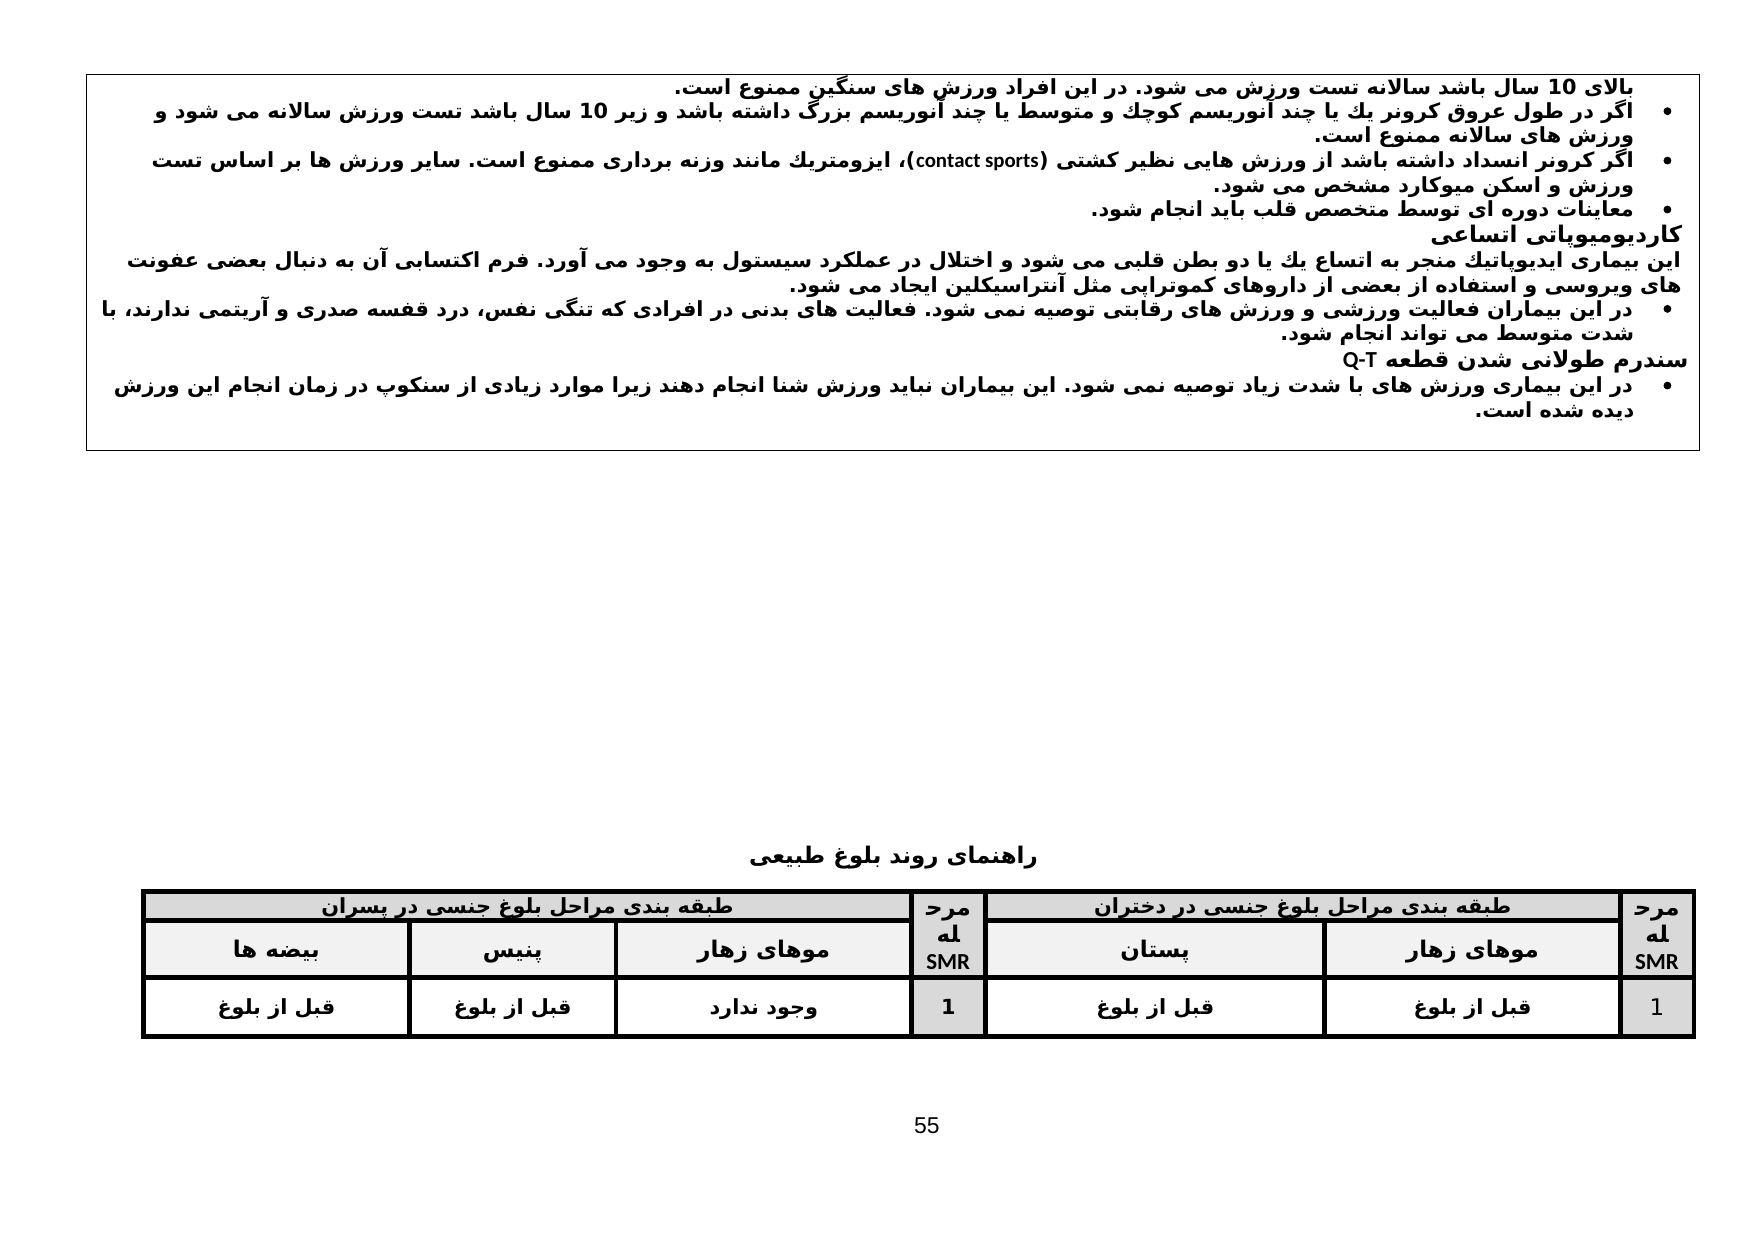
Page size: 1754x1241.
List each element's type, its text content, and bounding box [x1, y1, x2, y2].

table_cell 1 [914, 980, 983, 1034]
table_cell قبل از بلوغ [412, 980, 614, 1034]
table_cell پستان [988, 923, 1322, 975]
table_cell 1 [1623, 980, 1692, 1034]
table_header طبقه بندی مراحل بلوغ جنسی در پسران [146, 894, 909, 918]
table_header مرحله SMR [1623, 894, 1692, 975]
table_cell قبل از بلوغ [988, 980, 1322, 1034]
table_header طبقه بندی مراحل بلوغ جنسی در دختران [988, 894, 1618, 918]
table_header مرحله SMR [914, 894, 983, 975]
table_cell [87, 75, 1699, 450]
table_cell موهای زهار [618, 923, 909, 975]
table_cell پنیس [412, 923, 614, 975]
table_cell قبل از بلوغ [1327, 980, 1618, 1034]
table_cell وجود ندارد [618, 980, 909, 1034]
table_cell موهای زهار [1327, 923, 1618, 975]
text راهنمای روند بلوغ طبيعی [133, 842, 1654, 868]
table_cell بیضه ها [146, 923, 407, 975]
table_cell قبل از بلوغ [146, 980, 407, 1034]
